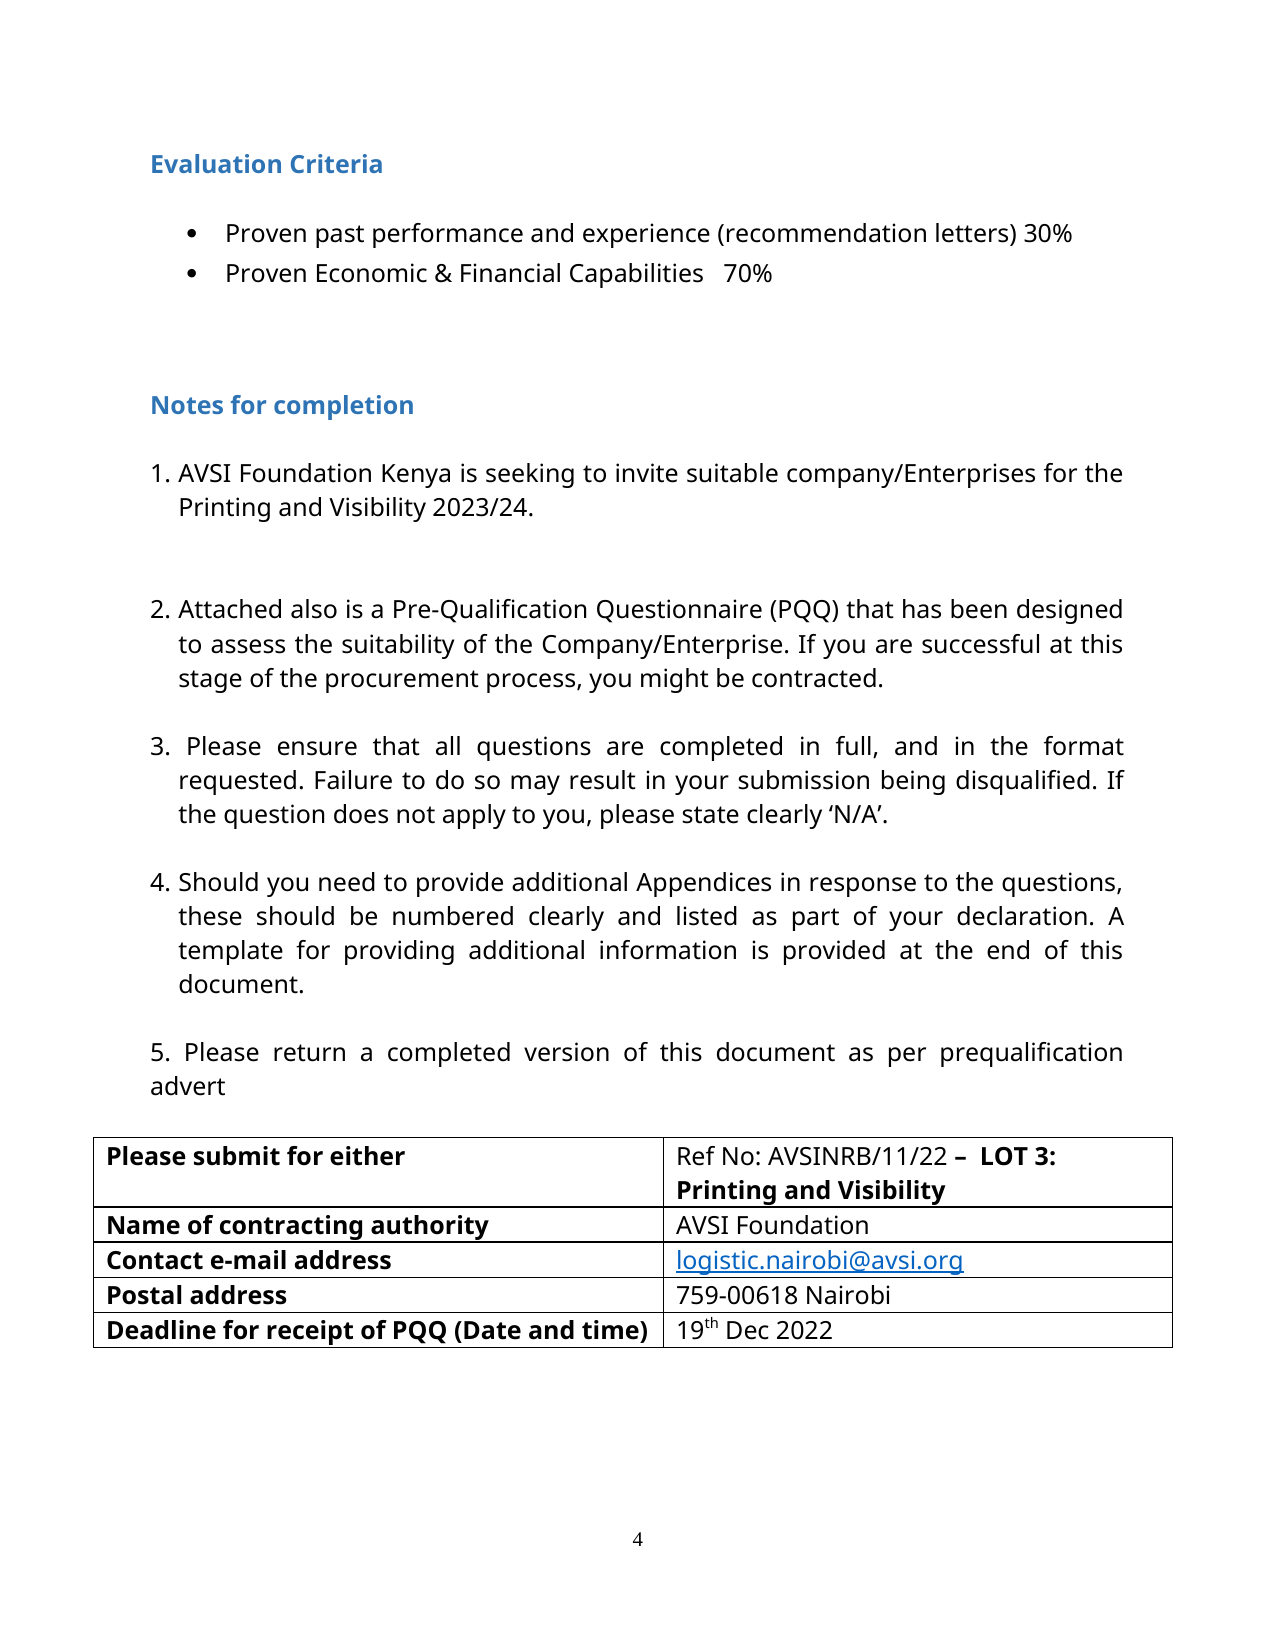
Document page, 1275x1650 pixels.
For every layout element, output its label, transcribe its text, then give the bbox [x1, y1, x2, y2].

text 2. Attached also is a Pre-Qualification Questionnaire (PQQ) that has been designed to assess the suitability of the Company/Enterprise. If you are successful at this stage of the procurement process, you might be contracted. [150, 592, 1125, 694]
table_cell AVSI Foundation [664, 1208, 1172, 1241]
table_cell Name of contracting authority [94, 1208, 663, 1241]
table_header Ref No: AVSINRB/11/22 – LOT 3: Printing and Visibility [664, 1138, 1172, 1206]
list Proven past performance and experience (recommendation letters) 30% [187, 215, 1125, 249]
text 5. Please return a completed version of this document as per prequalification advert [150, 1035, 1125, 1103]
list Proven Economic & Financial Capabilities 70% [187, 256, 1125, 290]
table_cell logistic.nairobi@avsi.org [664, 1243, 1172, 1277]
subtitle Evaluation Criteria [150, 147, 1125, 181]
table_cell 759-00618 Nairobi [664, 1278, 1172, 1312]
table_cell Contact e-mail address [94, 1243, 663, 1277]
text 3. Please ensure that all questions are completed in full, and in the format requested. Failure to do so may result in your submission being disqualified. If the question does not apply to you, please state clearly ‘N/A’. [150, 728, 1125, 831]
table_cell 19th Dec 2022 [664, 1313, 1172, 1347]
table_cell Deadline for receipt of PQQ (Date and time) [94, 1313, 663, 1347]
text 4. Should you need to provide additional Appendices in response to the questions, these should be numbered clearly and listed as part of your declaration. A template for providing additional information is provided at the end of this document. [150, 865, 1125, 1001]
table_header Please submit for either [94, 1138, 663, 1206]
list AVSI Foundation Kenya is seeking to invite suitable company/Enterprises for the Printing and Visibility 2023/24. [150, 456, 1125, 524]
subtitle Notes for completion [150, 388, 1125, 422]
table_cell Postal address [94, 1278, 663, 1312]
